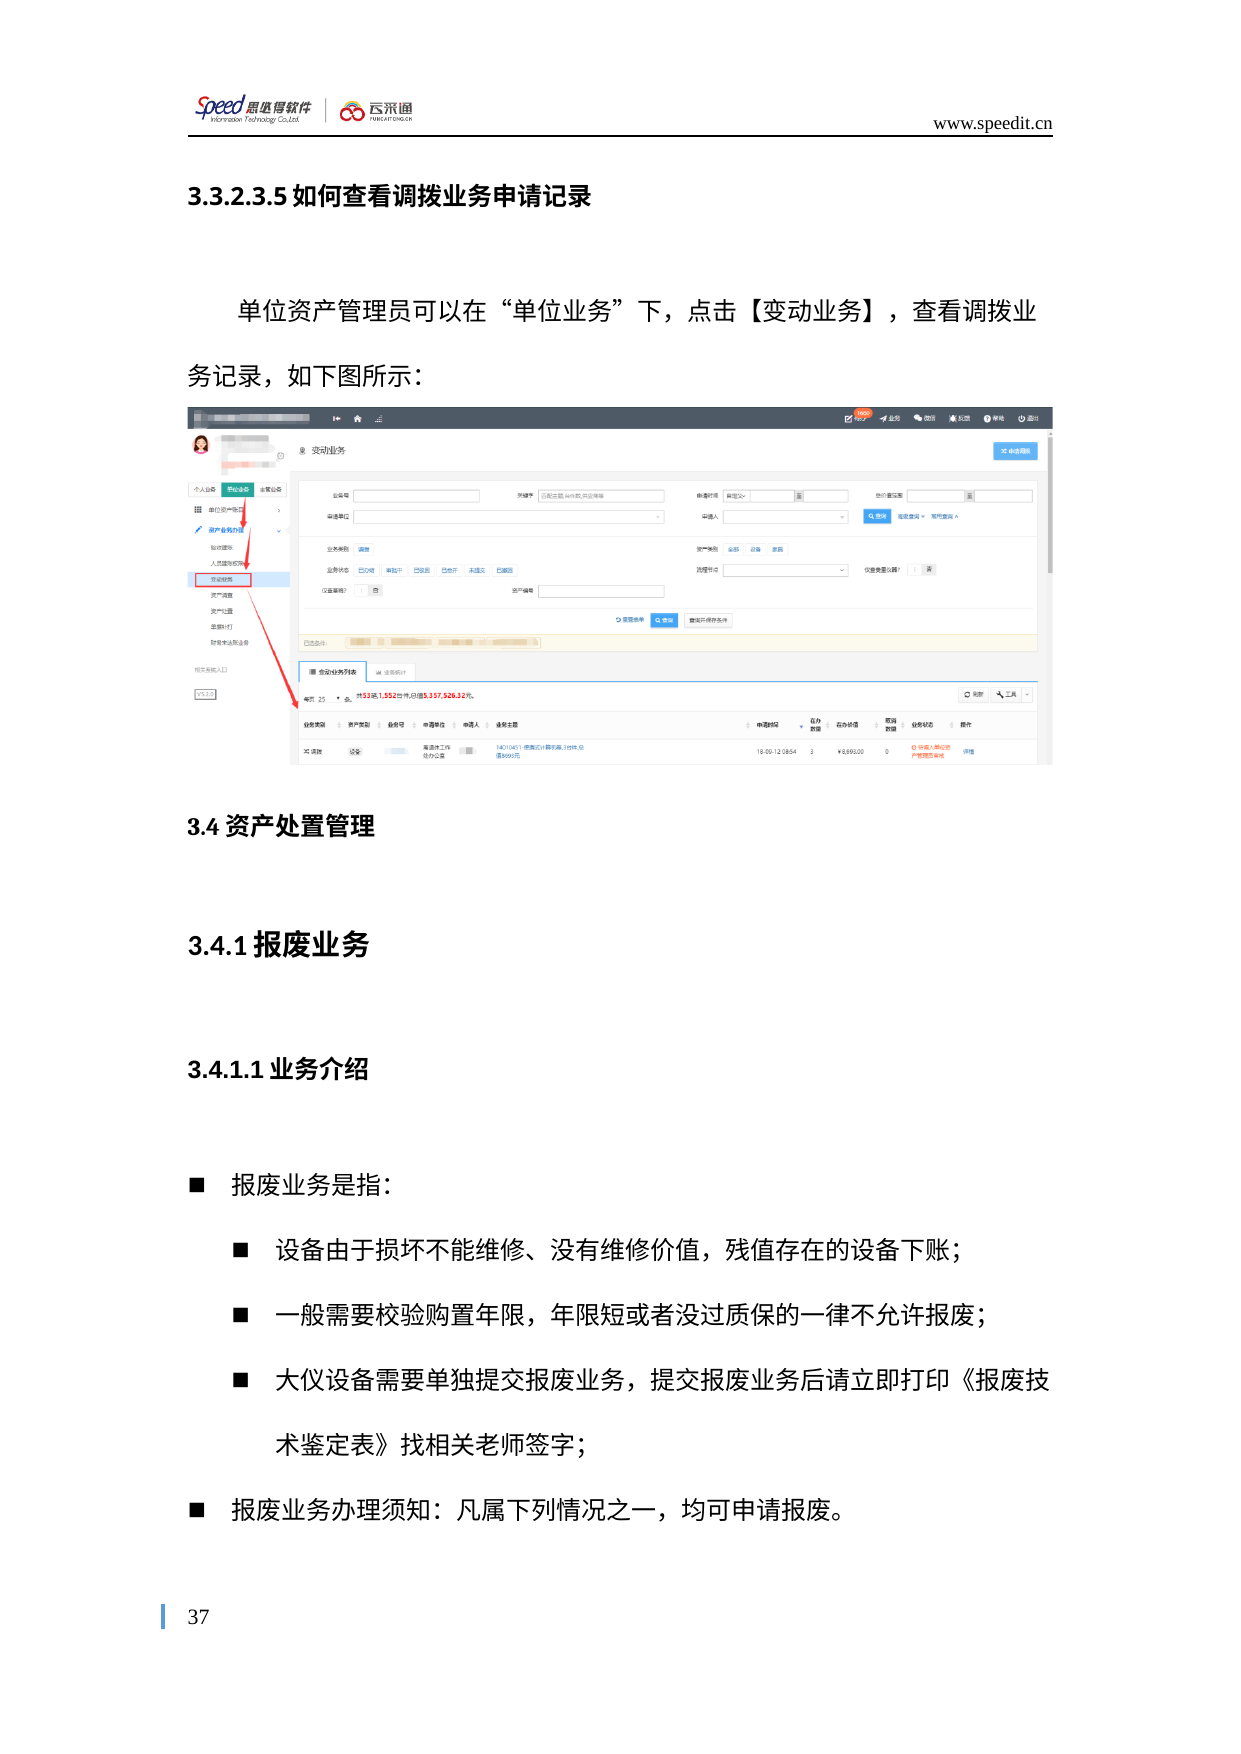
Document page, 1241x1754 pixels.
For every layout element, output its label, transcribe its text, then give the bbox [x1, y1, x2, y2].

list 大仪设备需要单独提交报废业务，提交报废业务后请立即打印《报废技术鉴定表》找相关老师签字； [231, 1346, 1053, 1476]
text 3.4.1.1业务介绍 [187, 1035, 1031, 1100]
list 设备由于损坏不能维修、没有维修价值，残值存在的设备下账； [231, 1216, 1053, 1281]
text 3.3.2.3.5如何查看调拨业务申请记录 [187, 162, 1053, 227]
text 3.4资产处置管理 [187, 792, 1053, 857]
picture [187, 88, 420, 130]
picture [187, 407, 1053, 765]
text 3.4.1报废业务 [187, 910, 1053, 975]
list 报废业务是指： [187, 1151, 1053, 1216]
list 报废业务办理须知：凡属下列情况之一，均可申请报废。 [187, 1476, 1053, 1541]
text 单位资产管理员可以在“单位业务”下，点击【变动业务】，查看调拨业务记录，如下图所示： [187, 277, 1053, 407]
list 一般需要校验购置年限，年限短或者没过质保的一律不允许报废； [231, 1281, 1053, 1346]
